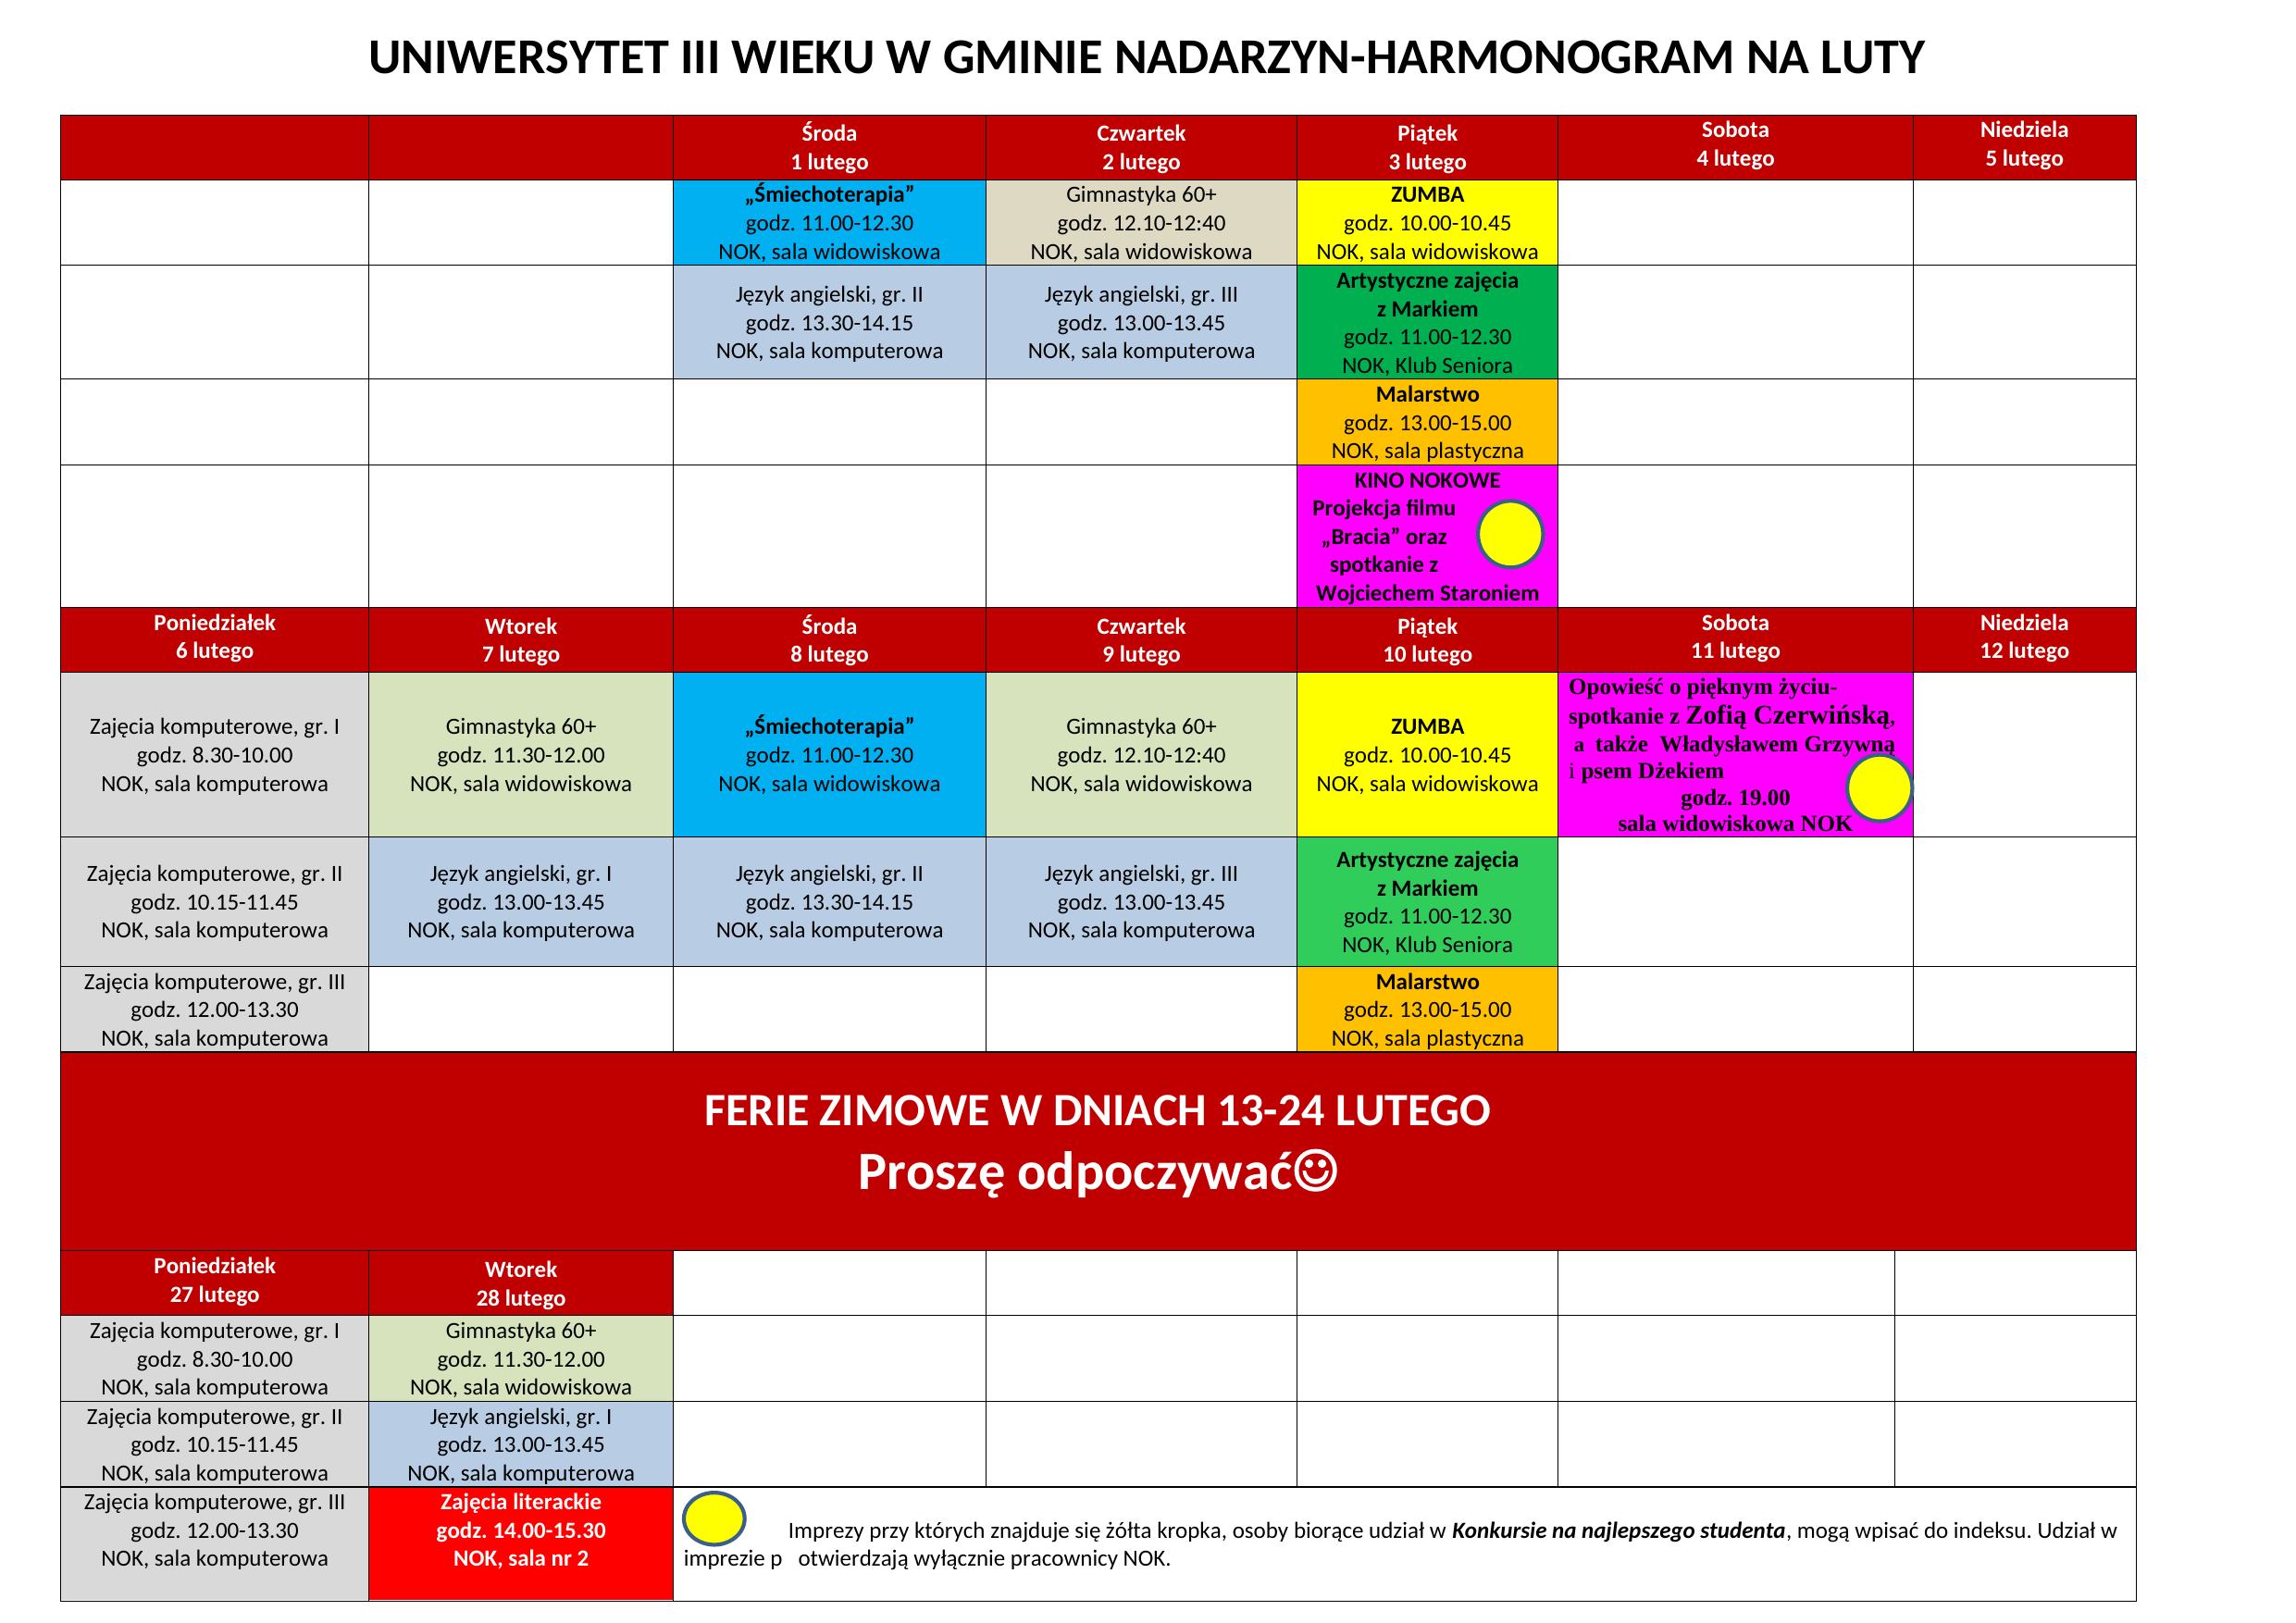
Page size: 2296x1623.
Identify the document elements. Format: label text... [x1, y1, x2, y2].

table_cell Gimnastyka 60+ godz. 11.30-12.00 NOK, sala widowiskowa [369, 673, 673, 836]
table_cell [1914, 837, 2136, 966]
table_cell [987, 379, 1297, 465]
table_cell Język angielski, gr. I godz. 13.00-13.45 NOK, sala komputerowa [369, 837, 673, 966]
table_cell [987, 465, 1297, 607]
table_cell Język angielski, gr. II godz. 13.30-14.15 NOK, sala komputerowa [674, 266, 986, 378]
table_cell Wtorek 7 lutego [369, 608, 673, 672]
table_cell [1558, 967, 1913, 1051]
table_cell [674, 465, 986, 607]
table_cell Język angielski, gr. III godz. 13.00-13.45 NOK, sala komputerowa [987, 837, 1297, 966]
table_cell [674, 1251, 986, 1315]
table_header [369, 116, 673, 180]
table_cell [61, 180, 368, 265]
table_cell [674, 1402, 986, 1486]
table_cell [1297, 1251, 1558, 1315]
table_cell [369, 266, 673, 378]
table_cell KINO NOKOWE Projekcja filmu „Bracia” oraz spotkanie z Wojciechem Staroniem [1297, 465, 1558, 607]
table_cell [369, 1488, 673, 1600]
table_cell Piątek 10 lutego [1297, 608, 1558, 672]
table_cell Język angielski, gr. I godz. 13.00-13.45 NOK, sala komputerowa [369, 1402, 673, 1486]
table_cell Wtorek 28 lutego [369, 1251, 673, 1315]
table_header Sobota 4 lutego [1558, 116, 1913, 180]
table_cell [61, 266, 368, 378]
table_cell Język angielski, gr. II godz. 13.30-14.15 NOK, sala komputerowa [674, 837, 986, 966]
table_cell [987, 967, 1297, 1051]
table_cell Zajęcia komputerowe, gr. II godz. 10.15-11.45 NOK, sala komputerowa [61, 1402, 368, 1486]
table_header Środa 1 lutego [674, 116, 986, 180]
table_cell [674, 967, 986, 1051]
table_cell [369, 180, 673, 265]
table_cell [1558, 266, 1913, 378]
table_cell [987, 1251, 1297, 1315]
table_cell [61, 1488, 368, 1600]
table_cell [1914, 465, 2136, 607]
table_cell Zajęcia komputerowe, gr. II godz. 10.15-11.45 NOK, sala komputerowa [61, 837, 368, 966]
table_cell [1914, 379, 2136, 465]
table_cell [674, 379, 986, 465]
table_cell Zajęcia komputerowe, gr. I godz. 8.30-10.00 NOK, sala komputerowa [61, 1316, 368, 1401]
table_cell Język angielski, gr. III godz. 13.00-13.45 NOK, sala komputerowa [987, 266, 1297, 378]
table_cell [1297, 1316, 1558, 1401]
table_cell [1558, 1316, 1894, 1401]
text UNIWERSYTET III WIEKU W GMINIE NADARZYN-HARMONOGRAM NA LUTY [137, 25, 2159, 86]
table_cell [369, 465, 673, 607]
table_cell Gimnastyka 60+ godz. 12.10-12:40 NOK, sala widowiskowa [987, 673, 1297, 836]
table_cell „Śmiechoterapia” godz. 11.00-12.30 NOK, sala widowiskowa [674, 180, 986, 265]
table_cell Gimnastyka 60+ godz. 12.10-12:40 NOK, sala widowiskowa [987, 180, 1297, 265]
table_cell Artystyczne zajęcia z Markiem godz. 11.00-12.30 NOK, Klub Seniora [1297, 837, 1558, 966]
table_cell [1558, 1251, 1894, 1315]
table_cell [1558, 180, 1913, 265]
table_cell [61, 379, 368, 465]
table_cell [1895, 1251, 2136, 1315]
table_cell [1558, 379, 1913, 465]
table_cell [369, 379, 673, 465]
table_cell [1914, 180, 2136, 265]
table_cell Opowieść o pięknym życiu-spotkanie z Zofią Czerwińską, a także Władysławem Grzywną i psem Dżekiem godz. 19.00 sala widowiskowa NOK [1558, 673, 1913, 836]
table_cell [1895, 1402, 2136, 1486]
table_cell [1895, 1316, 2136, 1401]
table_cell [1914, 673, 2136, 836]
table_cell ZUMBA godz. 10.00-10.45 NOK, sala widowiskowa [1297, 180, 1558, 265]
table_cell Zajęcia komputerowe, gr. III godz. 12.00-13.30 NOK, sala komputerowa [61, 967, 368, 1051]
table_cell Niedziela 12 lutego [1914, 608, 2136, 672]
table_cell [61, 465, 368, 607]
table_cell [1558, 837, 1913, 966]
table_cell Czwartek 9 lutego [987, 608, 1297, 672]
table_cell Zajęcia komputerowe, gr. I godz. 8.30-10.00 NOK, sala komputerowa [61, 673, 368, 836]
table_header Niedziela 5 lutego [1914, 116, 2136, 180]
table_cell Artystyczne zajęcia z Markiem godz. 11.00-12.30 NOK, Klub Seniora [1297, 266, 1558, 378]
table_cell Malarstwo godz. 13.00-15.00 NOK, sala plastyczna [1297, 379, 1558, 465]
table_cell [369, 967, 673, 1051]
table_cell [1558, 465, 1913, 607]
table_cell Poniedziałek 6 lutego [61, 608, 368, 672]
table_cell [1558, 1402, 1894, 1486]
table_cell Środa 8 lutego [674, 608, 986, 672]
table_cell [1297, 1402, 1558, 1486]
table_header [61, 116, 368, 180]
table_cell Gimnastyka 60+ godz. 11.30-12.00 NOK, sala widowiskowa [369, 1316, 673, 1401]
table_cell [674, 1316, 986, 1401]
table_cell [987, 1316, 1297, 1401]
table_cell Malarstwo godz. 13.00-15.00 NOK, sala plastyczna [1297, 967, 1558, 1051]
table_header Czwartek 2 lutego [987, 116, 1297, 180]
table_cell ZUMBA godz. 10.00-10.45 NOK, sala widowiskowa [1297, 673, 1558, 836]
table_header Piątek 3 lutego [1297, 116, 1558, 180]
table_cell „Śmiechoterapia” godz. 11.00-12.30 NOK, sala widowiskowa [674, 673, 986, 836]
table_cell [1914, 266, 2136, 378]
table_cell Poniedziałek 27 lutego [61, 1251, 368, 1315]
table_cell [674, 1488, 2136, 1600]
table_cell FERIE ZIMOWE W DNIACH 13-24 LUTEGO Proszę odpoczywać [61, 1053, 2136, 1250]
table_cell Sobota 11 lutego [1558, 608, 1913, 672]
table_cell [987, 1402, 1297, 1486]
table_cell [1914, 967, 2136, 1051]
